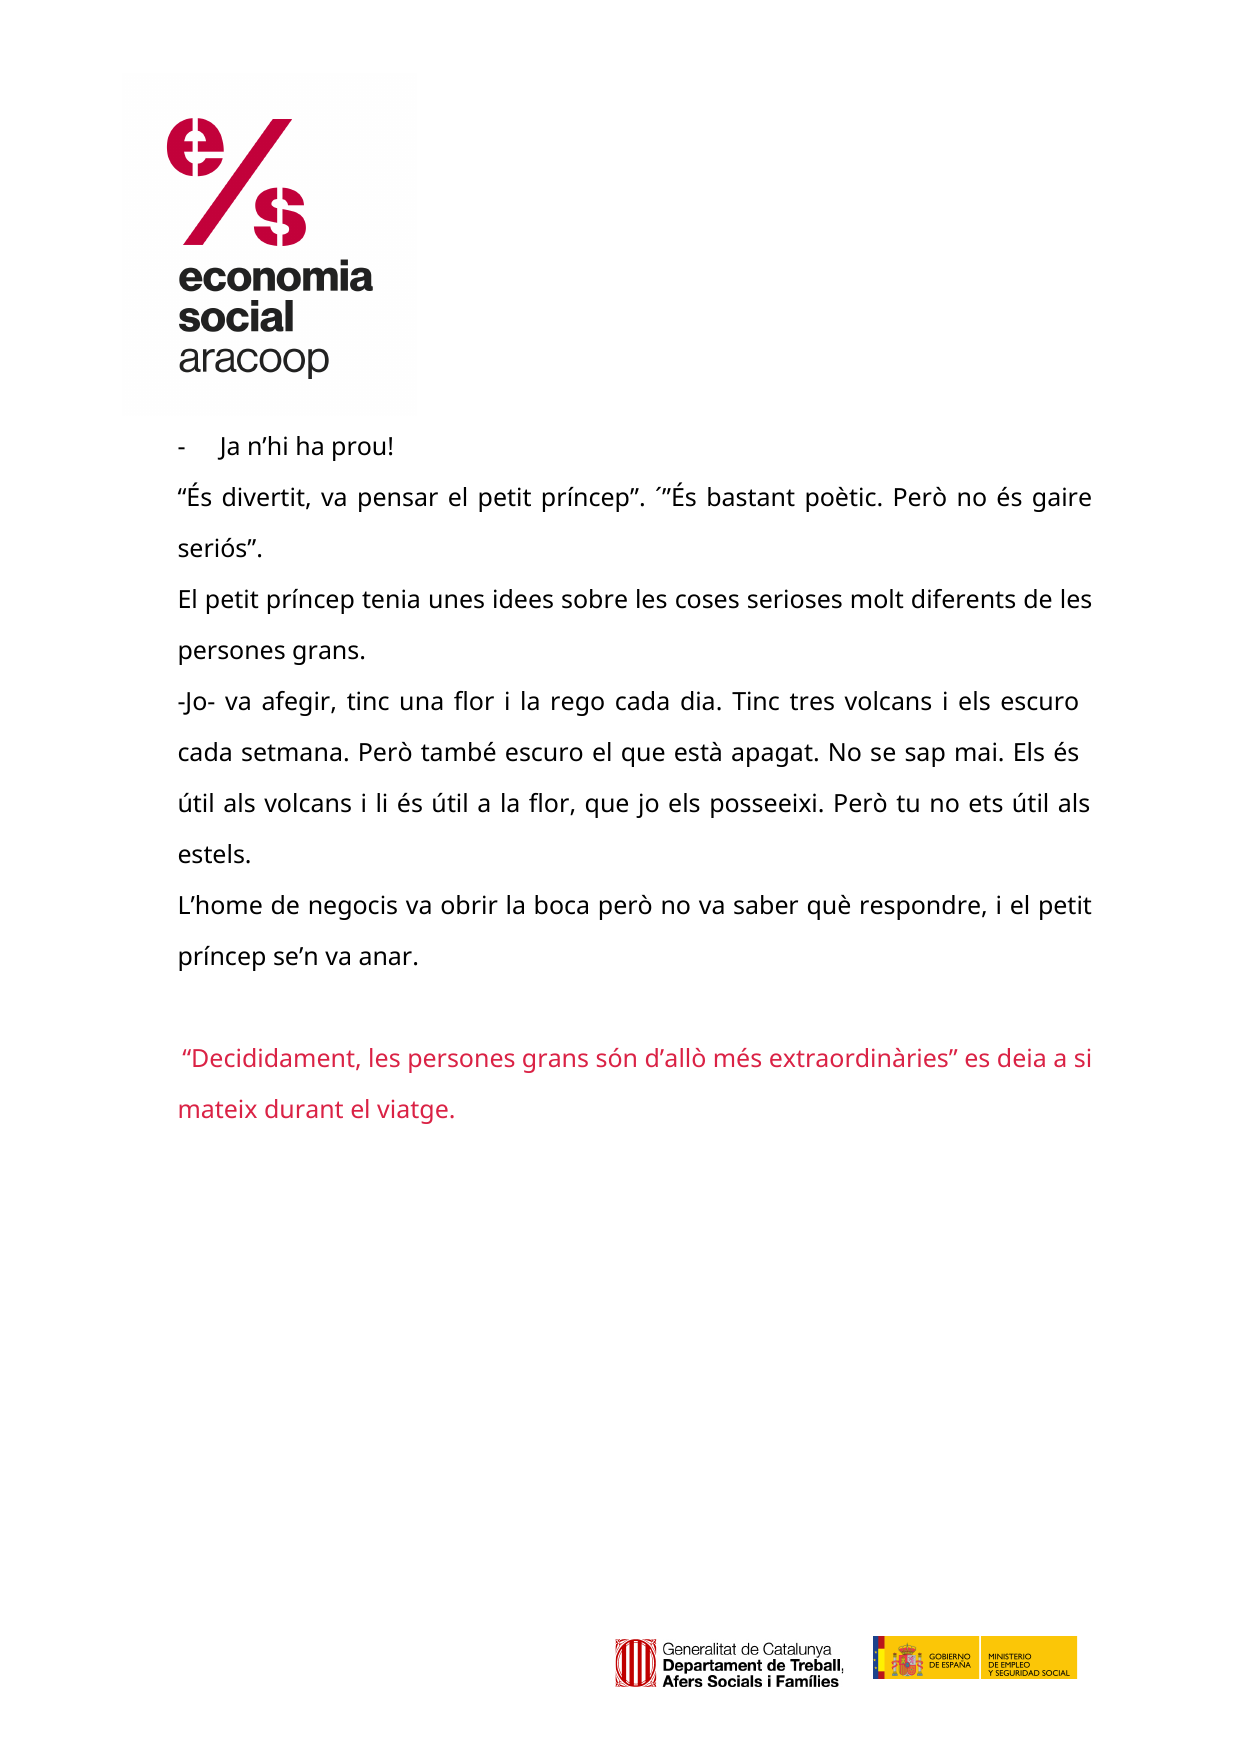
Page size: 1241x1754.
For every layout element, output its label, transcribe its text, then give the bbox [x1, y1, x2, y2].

text L’home de negocis va obrir la boca però no va saber què respondre, i el petit príncep se’n va anar. [177, 888, 1093, 973]
picture [615, 1639, 844, 1687]
text El petit príncep tenia unes idees sobre les coses serioses molt diferents de les persones grans. [177, 581, 1093, 666]
text “Decididament, les persones grans són d’allò més extraordinàries” es deia a si mateix durant el viatge. [177, 1041, 1093, 1126]
text “És divertit, va pensar el petit príncep”. ´”És bastant poètic. Però no és gaire seriós”. [177, 479, 1093, 564]
text -Jo- va afegir, tinc una flor i la rego cada dia. Tinc tres volcans i els escuro cada setmana. Però també escuro el que està apagat. No se sap mai. Els és útil als volcans i li és útil a la flor, que jo els posseeixi. Però tu no ets útil als estels. [177, 683, 1093, 871]
picture [122, 73, 418, 416]
text - Ja n’hi ha prou! [177, 428, 1093, 462]
picture [872, 1636, 1078, 1679]
